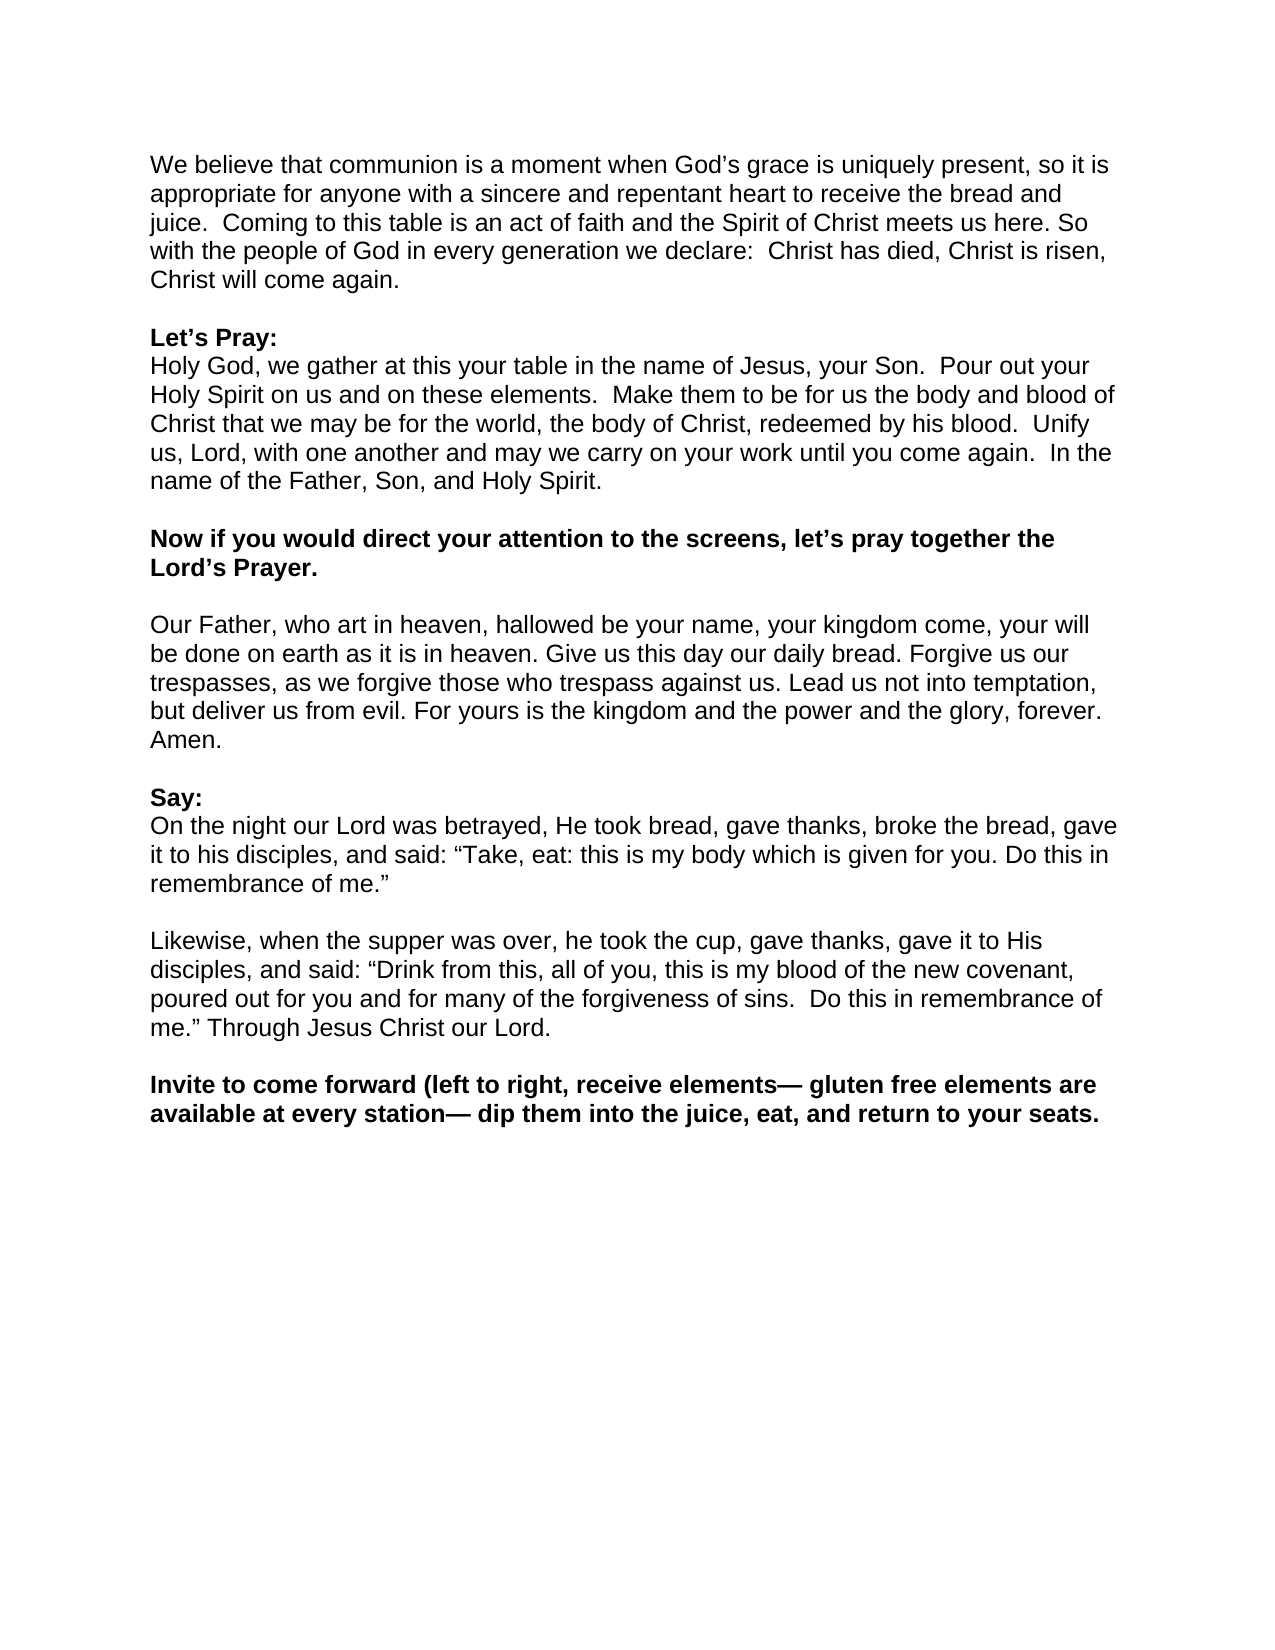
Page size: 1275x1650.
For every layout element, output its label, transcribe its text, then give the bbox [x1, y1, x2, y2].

text Our Father, who art in heaven, hallowed be your name, your kingdom come, your will be done on earth as it is in heaven. Give us this day our daily bread. Forgive us our trespasses, as we forgive those who trespass against us. Lead us not into temptation, but deliver us from evil. For yours is the kingdom and the power and the glory, forever. Amen. [150, 610, 1125, 754]
text On the night our Lord was betrayed, He took bread, gave thanks, broke the bread, gave it to his disciples, and said: “Take, eat: this is my body which is given for you. Do this in remembrance of me.” [150, 811, 1125, 897]
text Say: [150, 782, 1125, 811]
text Invite to come forward (left to right, receive elements— gluten free elements are available at every station— dip them into the juice, eat, and return to your seats. [150, 1070, 1125, 1127]
text Let’s Pray: [150, 322, 1125, 351]
text Now if you would direct your attention to the screens, let’s pray together the Lord’s Prayer. [150, 524, 1125, 581]
text Likewise, when the supper was over, he took the cup, gave thanks, gave it to His disciples, and said: “Drink from this, all of you, this is my blood of the new covenant, poured out for you and for many of the forgiveness of sins. Do this in remembrance of me.” Through Jesus Christ our Lord. [150, 926, 1125, 1041]
text We believe that communion is a moment when God’s grace is uniquely present, so it is appropriate for anyone with a sincere and repentant heart to receive the bread and juice. Coming to this table is an act of faith and the Spirit of Christ meets us here. So with the people of God in every generation we declare: Christ has died, Christ is risen, Christ will come again. [150, 150, 1125, 294]
text Holy God, we gather at this your table in the name of Jesus, your Son. Pour out your Holy Spirit on us and on these elements. Make them to be for us the body and blood of Christ that we may be for the world, the body of Christ, redeemed by his blood. Unify us, Lord, with one another and may we carry on your work until you come again. In the name of the Father, Son, and Holy Spirit. [150, 351, 1125, 495]
